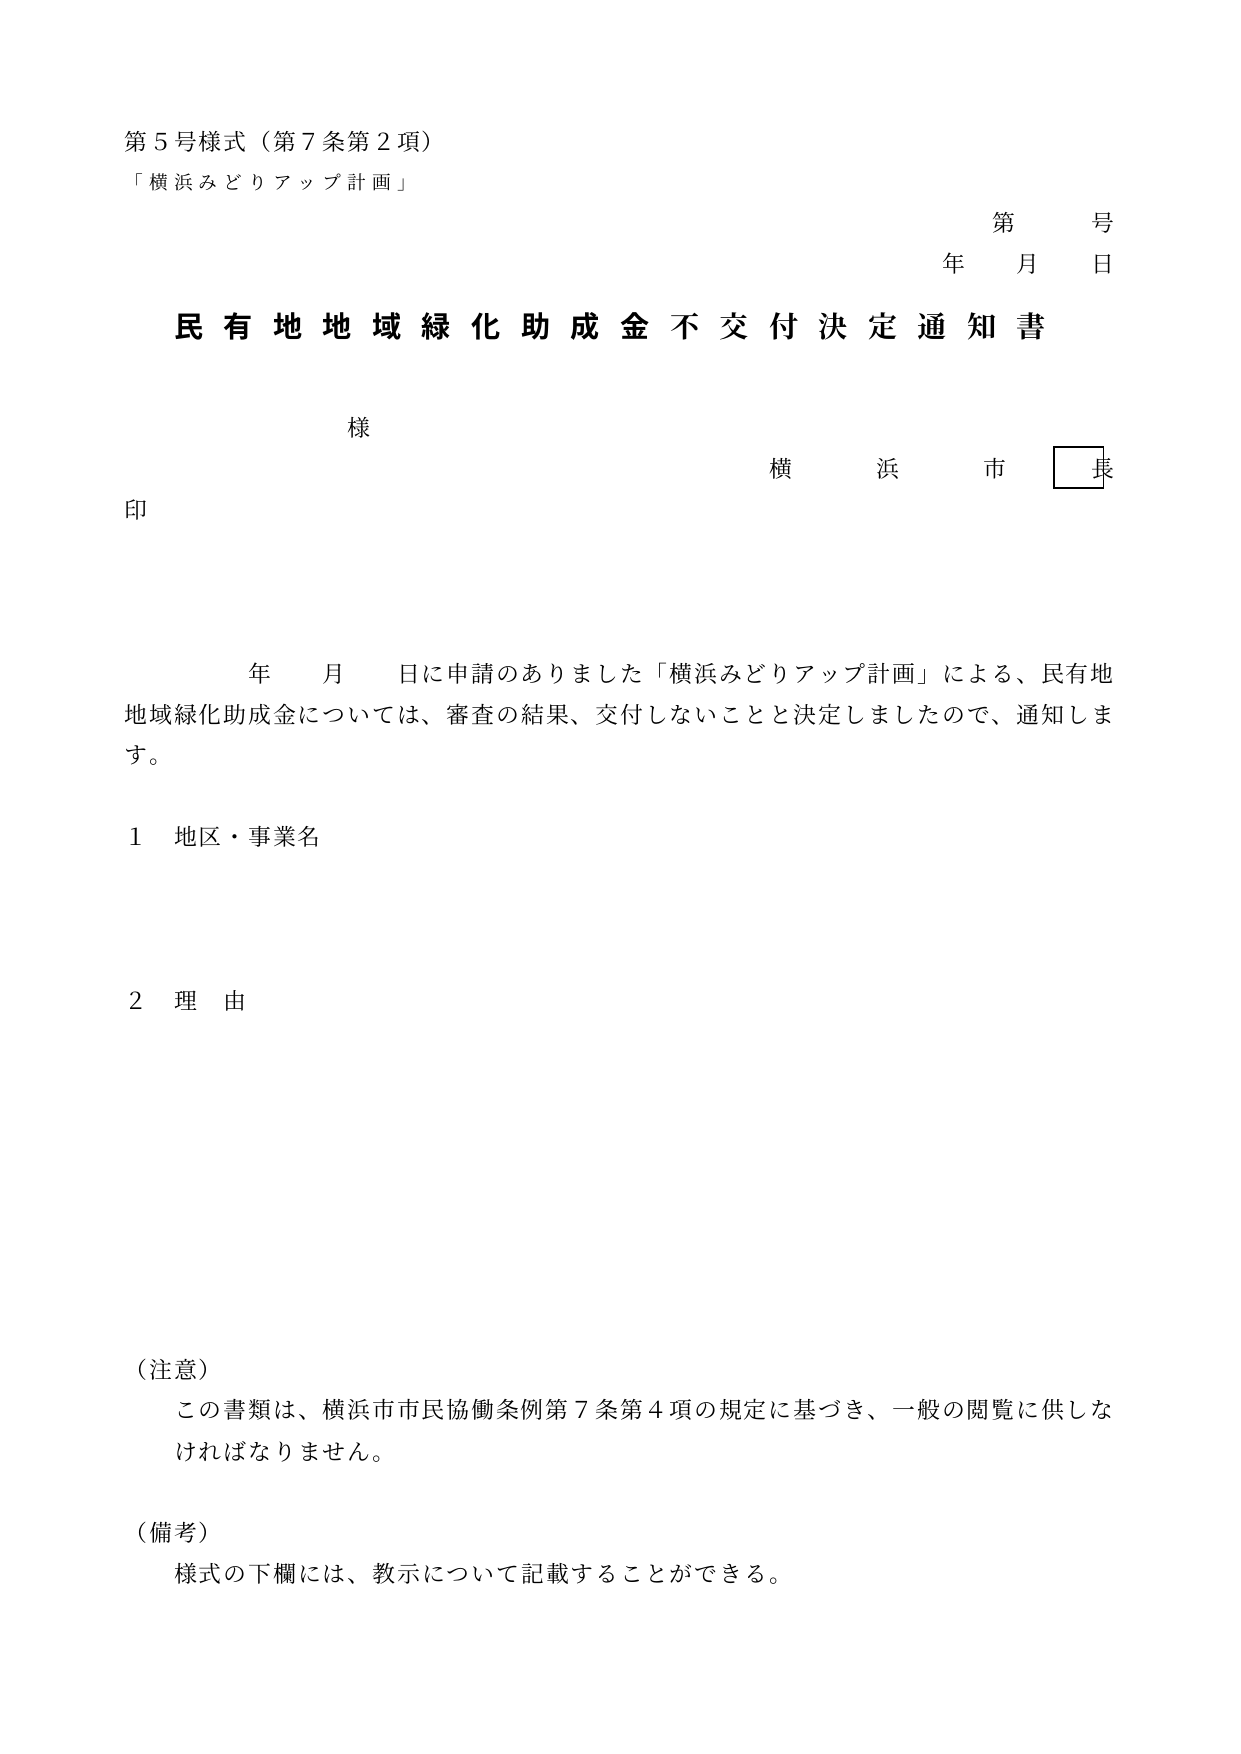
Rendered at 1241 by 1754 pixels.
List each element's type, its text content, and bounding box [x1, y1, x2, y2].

text （備考） [124, 1511, 1116, 1552]
text 年 月 日 [124, 242, 1116, 283]
text １ 地区・事業名 [124, 816, 1116, 856]
text 年 月 日に申請のありました「横浜みどりアップ計画」による、民有地地域緑化助成金については、審査の結果、交付しないことと決定しましたので、通知します。 [124, 652, 1116, 774]
text この書類は、横浜市市民協働条例第７条第４項の規定に基づき、一般の閲覧に供しなければなりません。 [149, 1389, 1116, 1471]
text 様式の下欄には、教示について記載することができる。 [149, 1552, 1116, 1593]
text 民有地地域緑化助成金不交付決定通知書 [124, 283, 1116, 365]
text 横浜市長 印 [124, 447, 1116, 529]
text 第５号様式（第７条第２項） [124, 119, 1116, 161]
text 様 [124, 406, 1116, 447]
text 第 号 [124, 201, 1116, 242]
text （注意） [124, 1348, 1111, 1389]
text ２ 理 由 [124, 979, 1116, 1020]
text 「横浜みどりアップ計画」 [124, 161, 1116, 201]
